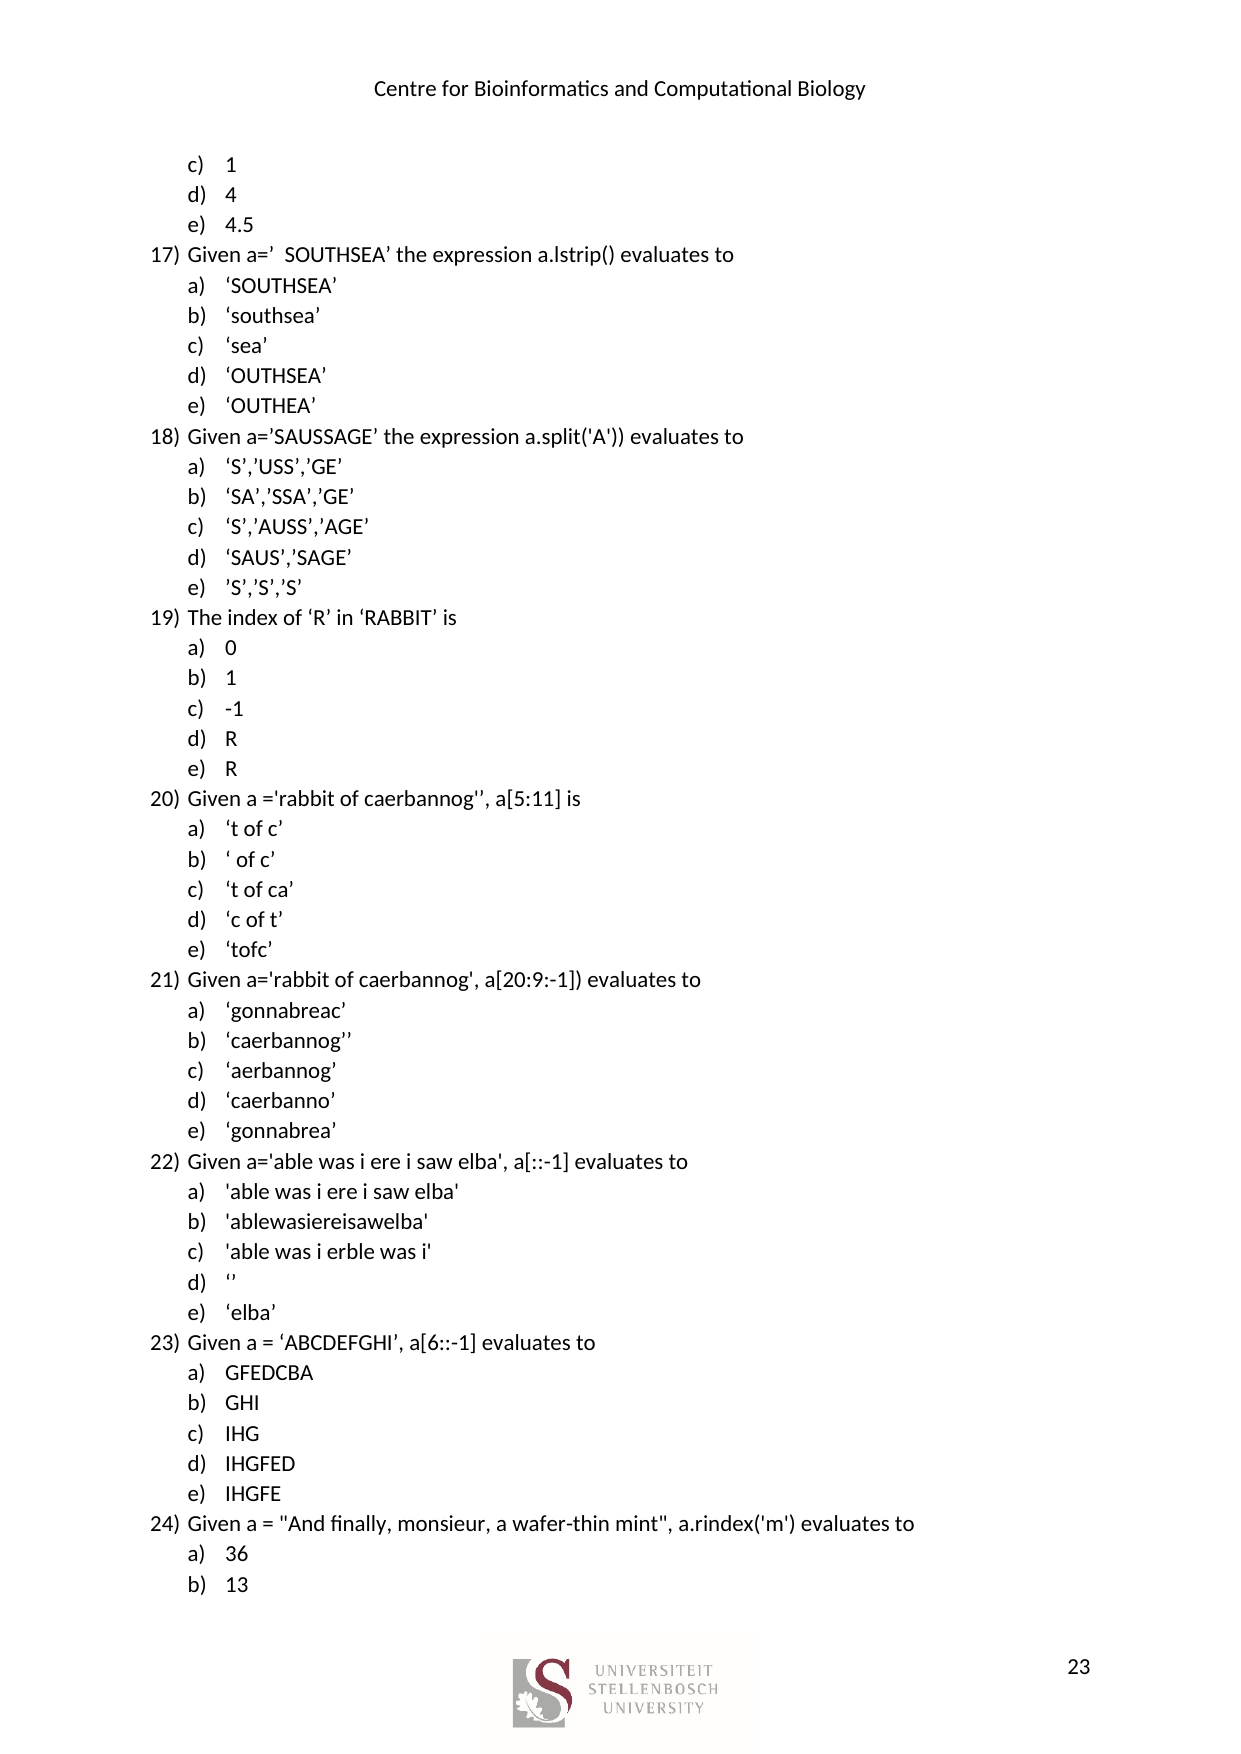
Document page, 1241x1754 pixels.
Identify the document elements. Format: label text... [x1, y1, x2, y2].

list ‘aerbannog’ [187, 1056, 1090, 1084]
list 'able was i erble was i' [187, 1237, 1090, 1266]
list Given a ='rabbit of caerbannog'’, a[5:11] is [150, 784, 1090, 812]
list 4 [187, 180, 1090, 208]
list ‘c of t’ [187, 905, 1090, 933]
list ‘S’,’USS’,’GE’ [187, 452, 1090, 480]
list 'able was i ere i saw elba' [187, 1177, 1090, 1205]
list Given a='able was i ere i saw elba', a[::-1] evaluates to [150, 1147, 1090, 1175]
list ‘OUTHSEA’ [187, 361, 1090, 389]
list ‘tofc’ [187, 935, 1090, 963]
list ’S’,’S’,’S’ [187, 573, 1090, 601]
list ‘t of ca’ [187, 875, 1090, 903]
list IHGFED [187, 1449, 1090, 1477]
list 0 [187, 633, 1090, 661]
list Given a = ‘ABCDEFGHI’, a[6::-1] evaluates to [150, 1328, 1090, 1356]
list Given a='rabbit of caerbannog', a[20:9:-1]) evaluates to [150, 966, 1090, 994]
list 36 [187, 1539, 1090, 1568]
list -1 [187, 694, 1090, 722]
list GHI [187, 1388, 1090, 1417]
list R [187, 724, 1090, 752]
list ‘gonnabreac’ [187, 996, 1090, 1024]
list ‘sea’ [187, 331, 1090, 359]
list ‘elba’ [187, 1298, 1090, 1326]
list ‘caerbannog’’ [187, 1026, 1090, 1054]
list IHGFE [187, 1479, 1090, 1507]
list 4.5 [187, 210, 1090, 238]
list ‘gonnabrea’ [187, 1117, 1090, 1145]
list ‘t of c’ [187, 814, 1090, 843]
list Given a = "And finally, monsieur, a wafer-thin mint", a.rindex('m') evaluates to [150, 1509, 1090, 1537]
list R [187, 754, 1090, 782]
list 1 [187, 150, 1090, 178]
list ‘OUTHEA’ [187, 392, 1090, 420]
list ‘S’,’AUSS’,’AGE’ [187, 512, 1090, 541]
list 13 [187, 1570, 1090, 1598]
list The index of ‘R’ in ‘RABBIT’ is [150, 603, 1090, 631]
list ‘SA’,’SSA’,’GE’ [187, 482, 1090, 510]
picture [480, 1631, 760, 1754]
list ‘SOUTHSEA’ [187, 271, 1090, 299]
list ‘southsea’ [187, 301, 1090, 329]
list ‘caerbanno’ [187, 1086, 1090, 1114]
list IHG [187, 1419, 1090, 1447]
list Given a=’SAUSSAGE’ the expression a.split('A')) evaluates to [150, 422, 1090, 450]
list ‘’ [187, 1268, 1090, 1296]
list Given a=’ SOUTHSEA’ the expression a.lstrip() evaluates to [150, 241, 1090, 269]
list 1 [187, 663, 1090, 692]
list ‘SAUS’,’SAGE’ [187, 543, 1090, 571]
list ‘ of c’ [187, 845, 1090, 873]
list 'ablewasiereisawelba' [187, 1207, 1090, 1235]
list GFEDCBA [187, 1358, 1090, 1386]
